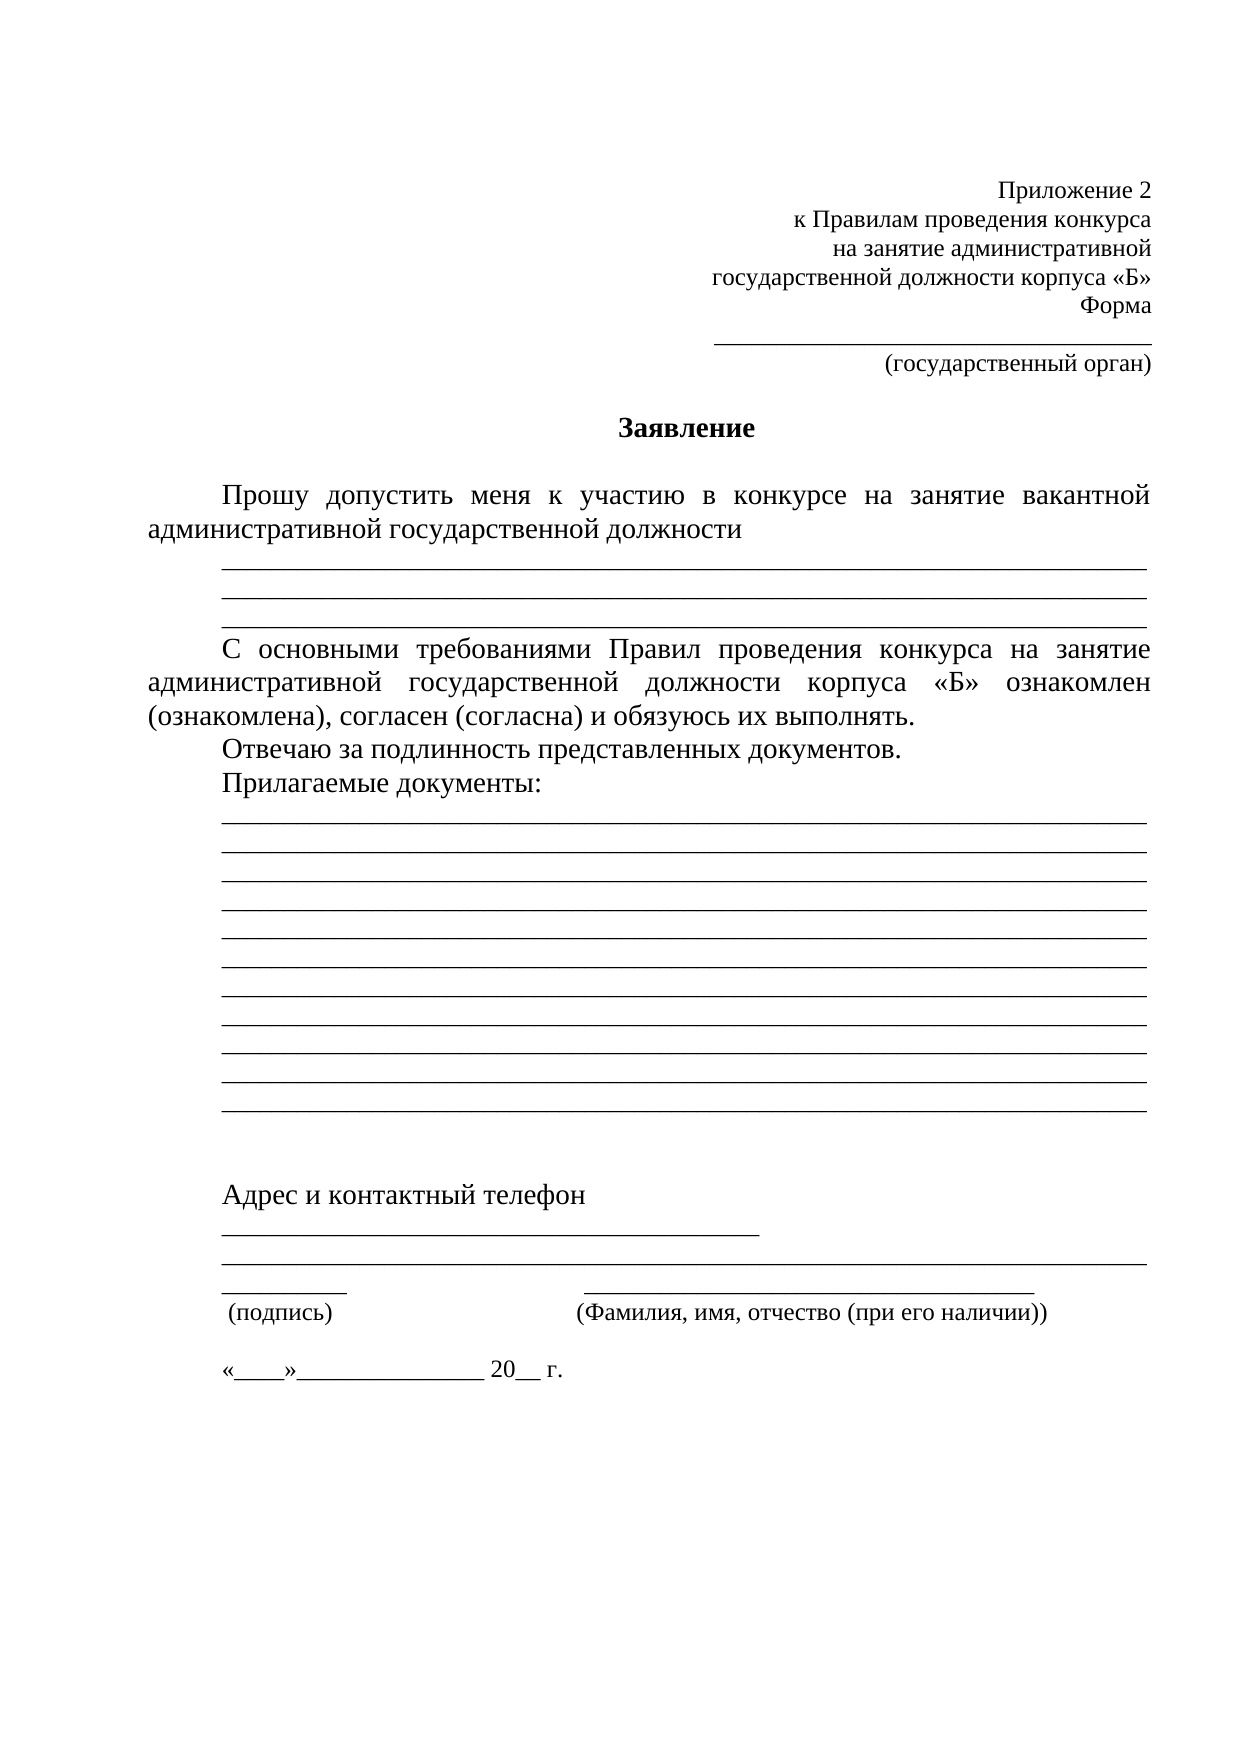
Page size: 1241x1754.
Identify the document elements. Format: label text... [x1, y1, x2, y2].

text ______________________________________________________________________________________________________________________________________________________________________________________________________________________________ [222, 827, 1152, 913]
text С основными требованиями Правил проведения конкурса на занятие административной государственной должности корпуса «Б» ознакомлен (ознакомлена), согласен (согласна) и обязуюсь их выполнять. [148, 631, 1152, 731]
text __________________________________________________________________________ [148, 544, 1152, 573]
text __________________________________________________________________________ [148, 1086, 1152, 1115]
text Прилагаемые документы: [148, 765, 1152, 798]
text __________________________________________________________________________ [148, 602, 1152, 631]
text __________________________________________________________________________ [148, 1239, 1152, 1268]
text __________________________________________________________________________ [222, 798, 1152, 827]
text на занятие административной [148, 233, 1152, 262]
text Прошу допустить меня к участию в конкурсе на занятие вакантной административной государственной должности [148, 477, 1152, 544]
text (государственный орган) [148, 348, 1152, 377]
text __________________________________________________________________________ [222, 1057, 1152, 1086]
text ____________________________________________________________________________________________________________________________________________________ [222, 913, 1152, 971]
text Приложение 2 [148, 176, 1152, 204]
text «____»_______________ 20__ г. [148, 1354, 1152, 1383]
text к Правилам проведения конкурса [148, 204, 1152, 233]
text Адрес и контактный телефон [148, 1177, 1152, 1211]
text Заявление [148, 410, 1152, 444]
text (подпись) (Фамилия, имя, отчество (при его наличии)) [148, 1297, 1152, 1326]
text __________ ____________________________________ [148, 1268, 1152, 1297]
text ____________________________________________________________________________________________________________________________________________________ [222, 1000, 1152, 1057]
text __________________________________________________________________________ [148, 573, 1152, 602]
text Отвечаю за подлинность представленных документов. [148, 731, 1152, 765]
text государственной должности корпуса «Б» [148, 262, 1152, 291]
text ___________________________________________ [148, 1211, 1152, 1239]
text __________________________________________________________________________ [222, 971, 1152, 1000]
text ___________________________________ [148, 319, 1152, 348]
text Форма [148, 291, 1152, 319]
